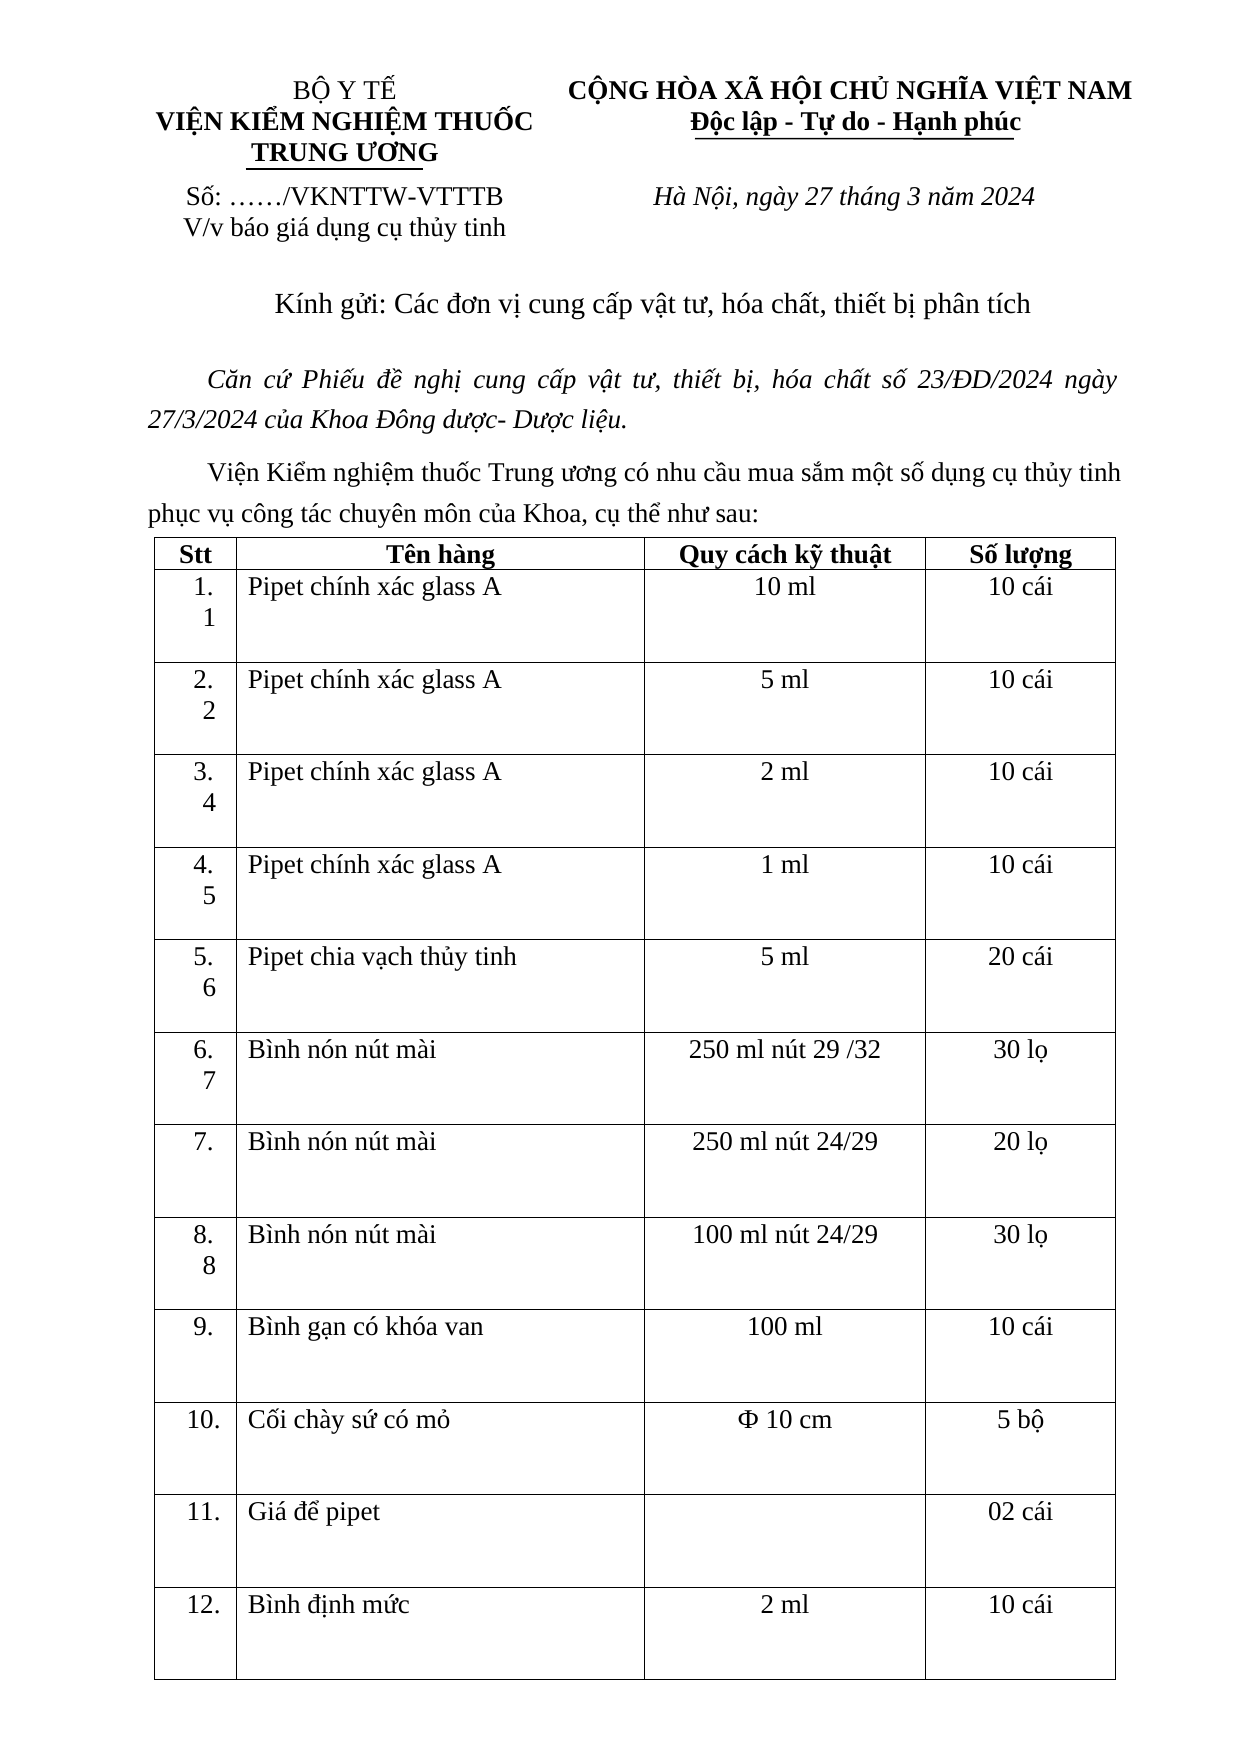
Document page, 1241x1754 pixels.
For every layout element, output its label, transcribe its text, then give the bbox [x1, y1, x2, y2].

table_cell 1 [155, 570, 236, 662]
table_cell 20 cái [926, 940, 1115, 1032]
table_cell 5 bộ [926, 1403, 1115, 1494]
table_cell 20 lọ [926, 1125, 1115, 1217]
table_cell [155, 1125, 236, 1217]
table_cell 10 cái [926, 570, 1115, 662]
table_cell [155, 1403, 236, 1494]
table_cell 100 ml nút 24/29 [645, 1218, 925, 1309]
table_cell 4 [155, 755, 236, 847]
table_cell Pipet chính xác glass A [237, 570, 644, 662]
table_cell 10 cái [926, 1310, 1115, 1402]
table_cell 2 ml [645, 1588, 925, 1679]
table_cell 250 ml nút 29 /32 [645, 1033, 925, 1124]
table_cell Số: ……/VKNTTW-VTTTB V/v báo giá dụng cụ thủy tinh [131, 167, 559, 242]
table_cell Pipet chính xác glass A [237, 663, 644, 754]
table_cell 5 ml [645, 940, 925, 1032]
table_cell 2 [155, 663, 236, 754]
table_cell Bình định mức [237, 1588, 644, 1679]
table_header Tên hàng [237, 538, 644, 569]
table_cell 10 cái [926, 755, 1115, 847]
table_cell Pipet chính xác glass A [237, 755, 644, 847]
table_cell Hà Nội, ngày 27 tháng 3 năm 2024 [559, 167, 1139, 242]
table_cell [155, 1588, 236, 1679]
table_cell Ф 10 cm [645, 1403, 925, 1494]
table_cell Giá để pipet [237, 1495, 644, 1587]
table_header BỘ Y TẾ VIỆN KIỂM NGHIỆM THUỐC TRUNG ƯƠNG [131, 74, 559, 167]
table_cell 100 ml [645, 1310, 925, 1402]
table_cell 10 cái [926, 1588, 1115, 1679]
table_cell 250 ml nút 24/29 [645, 1125, 925, 1217]
table_cell Pipet chính xác glass A [237, 848, 644, 939]
table_cell Bình nón nút mài [237, 1125, 644, 1217]
table_cell 2 ml [645, 755, 925, 847]
text Kính gửi: Các đơn vị cung cấp vật tư, hóa chất, thiết bị phân tích [148, 286, 1122, 319]
table_cell 8 [155, 1218, 236, 1309]
table_cell [645, 1495, 925, 1587]
table_header Stt [155, 538, 236, 569]
table_cell 6 [155, 940, 236, 1032]
text Căn cứ Phiếu đề nghị cung cấp vật tư, thiết bị, hóa chất số 23/ĐD/2024 ngày 27/3/2024 của Khoa Đông dược- Dược liệu. [148, 363, 1122, 434]
table_header CỘNG HÒA XÃ HỘI CHỦ NGHĨA VIỆT NAM Độc lập - Tự do - Hạnh phúc [559, 74, 1139, 167]
table_cell 30 lọ [926, 1218, 1115, 1309]
table_cell Bình nón nút mài [237, 1218, 644, 1309]
table_cell 10 cái [926, 848, 1115, 939]
table_cell 5 ml [645, 663, 925, 754]
table_cell Pipet chia vạch thủy tinh [237, 940, 644, 1032]
table_cell 30 lọ [926, 1033, 1115, 1124]
text Viện Kiểm nghiệm thuốc Trung ương có nhu cầu mua sắm một số dụng cụ thủy tinh phục vụ công tác chuyên môn của Khoa, cụ thể như sau: [148, 456, 1122, 528]
table_cell Cối chày sứ có mỏ [237, 1403, 644, 1494]
table_cell 7 [155, 1033, 236, 1124]
table_cell 5 [155, 848, 236, 939]
table_cell 10 ml [645, 570, 925, 662]
table_header Quy cách kỹ thuật [645, 538, 925, 569]
table_cell Bình gạn có khóa van [237, 1310, 644, 1402]
table_cell Bình nón nút mài [237, 1033, 644, 1124]
table_cell 1 ml [645, 848, 925, 939]
table_cell [155, 1495, 236, 1587]
table_cell [155, 1310, 236, 1402]
table_cell 02 cái [926, 1495, 1115, 1587]
table_header Số lượng [926, 538, 1115, 569]
table_cell 10 cái [926, 663, 1115, 754]
